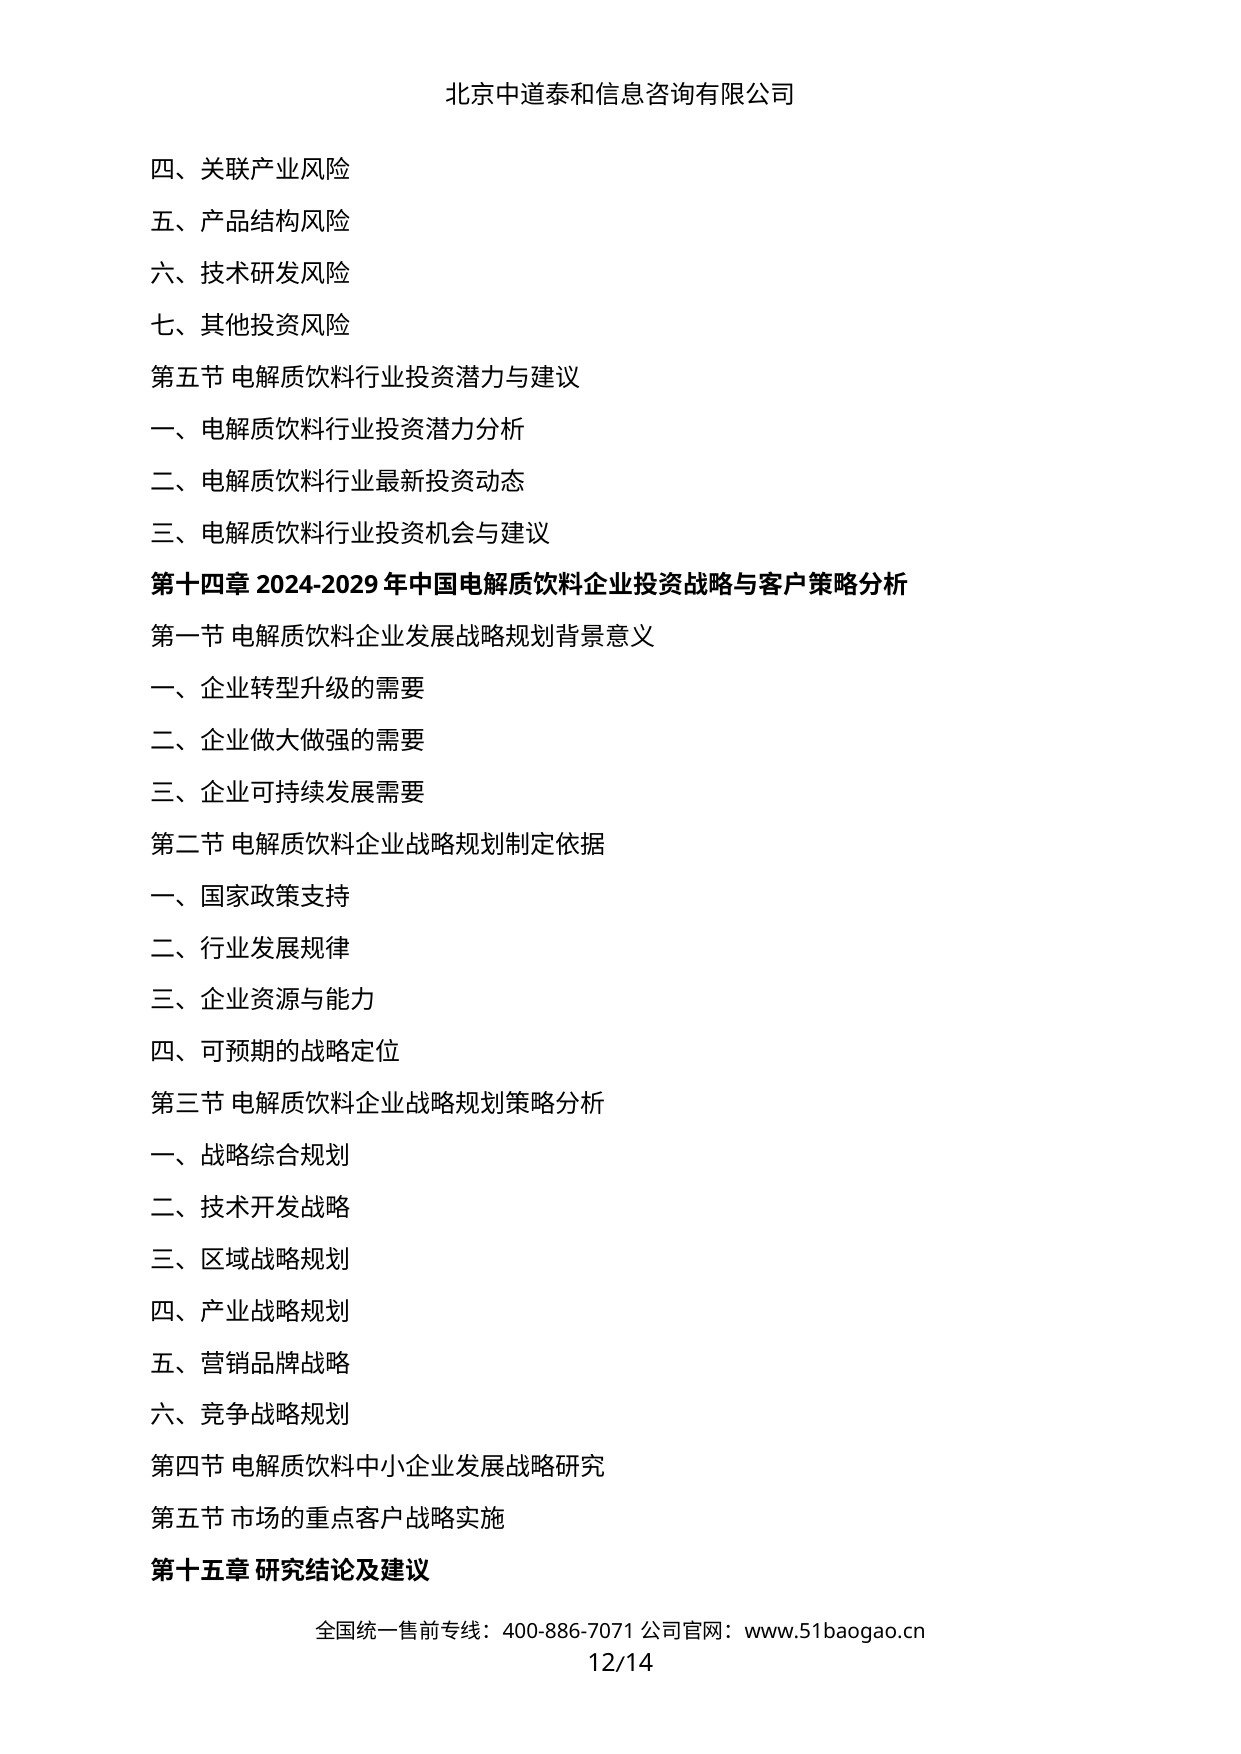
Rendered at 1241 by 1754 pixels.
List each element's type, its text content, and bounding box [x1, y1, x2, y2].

text 第一节 电解质饮料企业发展战略规划背景意义 [150, 617, 1090, 653]
text 二、企业做大做强的需要 [150, 721, 1090, 757]
text 第五节 市场的重点客户战略实施 [150, 1499, 1090, 1535]
text 二、行业发展规律 [150, 928, 1090, 964]
text 第四节 电解质饮料中小企业发展战略研究 [150, 1447, 1090, 1483]
text 三、区域战略规划 [150, 1239, 1090, 1276]
text 五、产品结构风险 [150, 202, 1090, 238]
text 第三节 电解质饮料企业战略规划策略分析 [150, 1084, 1090, 1120]
text 一、战略综合规划 [150, 1136, 1090, 1172]
text 一、国家政策支持 [150, 876, 1090, 912]
text 三、电解质饮料行业投资机会与建议 [150, 513, 1090, 549]
text 七、其他投资风险 [150, 306, 1090, 342]
text 第十四章 2024-2029年中国电解质饮料企业投资战略与客户策略分析 [150, 565, 1090, 601]
text 四、关联产业风险 [150, 150, 1090, 186]
text 一、电解质饮料行业投资潜力分析 [150, 409, 1090, 446]
text 五、营销品牌战略 [150, 1343, 1090, 1379]
text 二、技术开发战略 [150, 1187, 1090, 1224]
text 一、企业转型升级的需要 [150, 669, 1090, 705]
text 六、技术研发风险 [150, 254, 1090, 290]
text 六、竞争战略规划 [150, 1395, 1090, 1431]
text 三、企业可持续发展需要 [150, 772, 1090, 809]
text 第二节 电解质饮料企业战略规划制定依据 [150, 824, 1090, 861]
text 二、电解质饮料行业最新投资动态 [150, 461, 1090, 497]
text 第五节 电解质饮料行业投资潜力与建议 [150, 357, 1090, 394]
text 第十五章 研究结论及建议 [150, 1551, 1090, 1587]
text 三、企业资源与能力 [150, 980, 1090, 1016]
text 四、可预期的战略定位 [150, 1032, 1090, 1068]
text 四、产业战略规划 [150, 1291, 1090, 1327]
